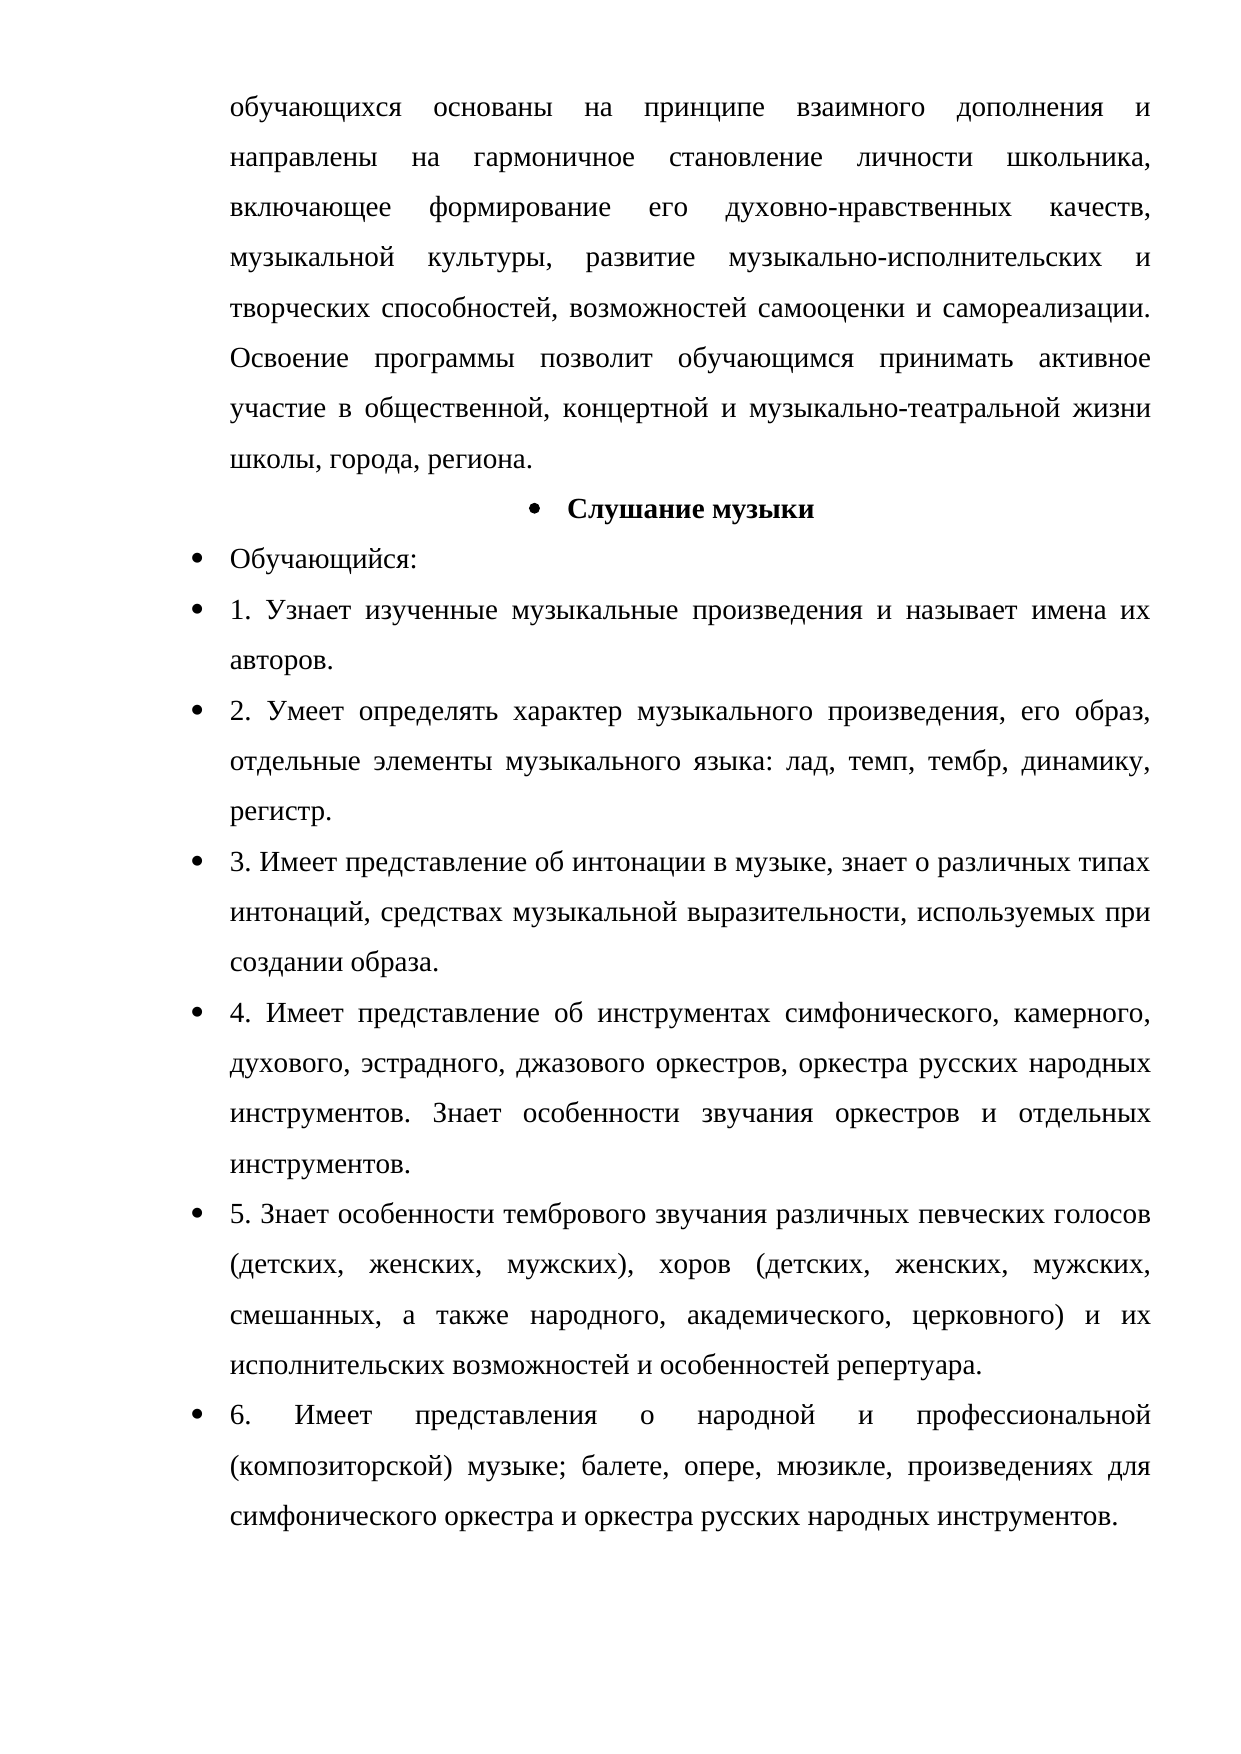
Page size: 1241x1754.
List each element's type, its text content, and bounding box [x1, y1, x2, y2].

list Обучающийся: [192, 542, 1152, 575]
list 4. Имеет представление об инструментах симфонического, камерного, духового, эстрадного, джазового оркестров, оркестра русских народных инструментов. Знает особенности звучания оркестров и отдельных инструментов. [192, 995, 1152, 1179]
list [192, 89, 1152, 474]
list Слушание музыки [192, 491, 1152, 525]
list 2. Умеет определять характер музыкального произведения, его образ, отдельные элементы музыкального языка: лад, темп, тембр, динамику, регистр. [192, 693, 1152, 827]
list 3. Имеет представление об интонации в музыке, знает о различных типах интонаций, средствах музыкальной выразительности, используемых при создании образа. [192, 844, 1152, 978]
list 6. Имеет представления о народной и профессиональной (композиторской) музыке; балете, опере, мюзикле, произведениях для симфонического оркестра и оркестра русских народных инструментов. [192, 1397, 1152, 1532]
list 5. Знает особенности тембрового звучания различных певческих голосов (детских, женских, мужских), хоров (детских, женских, мужских, смешанных, а также народного, академического, церковного) и их исполнительских возможностей и особенностей репертуара. [192, 1196, 1152, 1381]
list 1. Узнает изученные музыкальные произведения и называет имена их авторов. [192, 592, 1152, 676]
